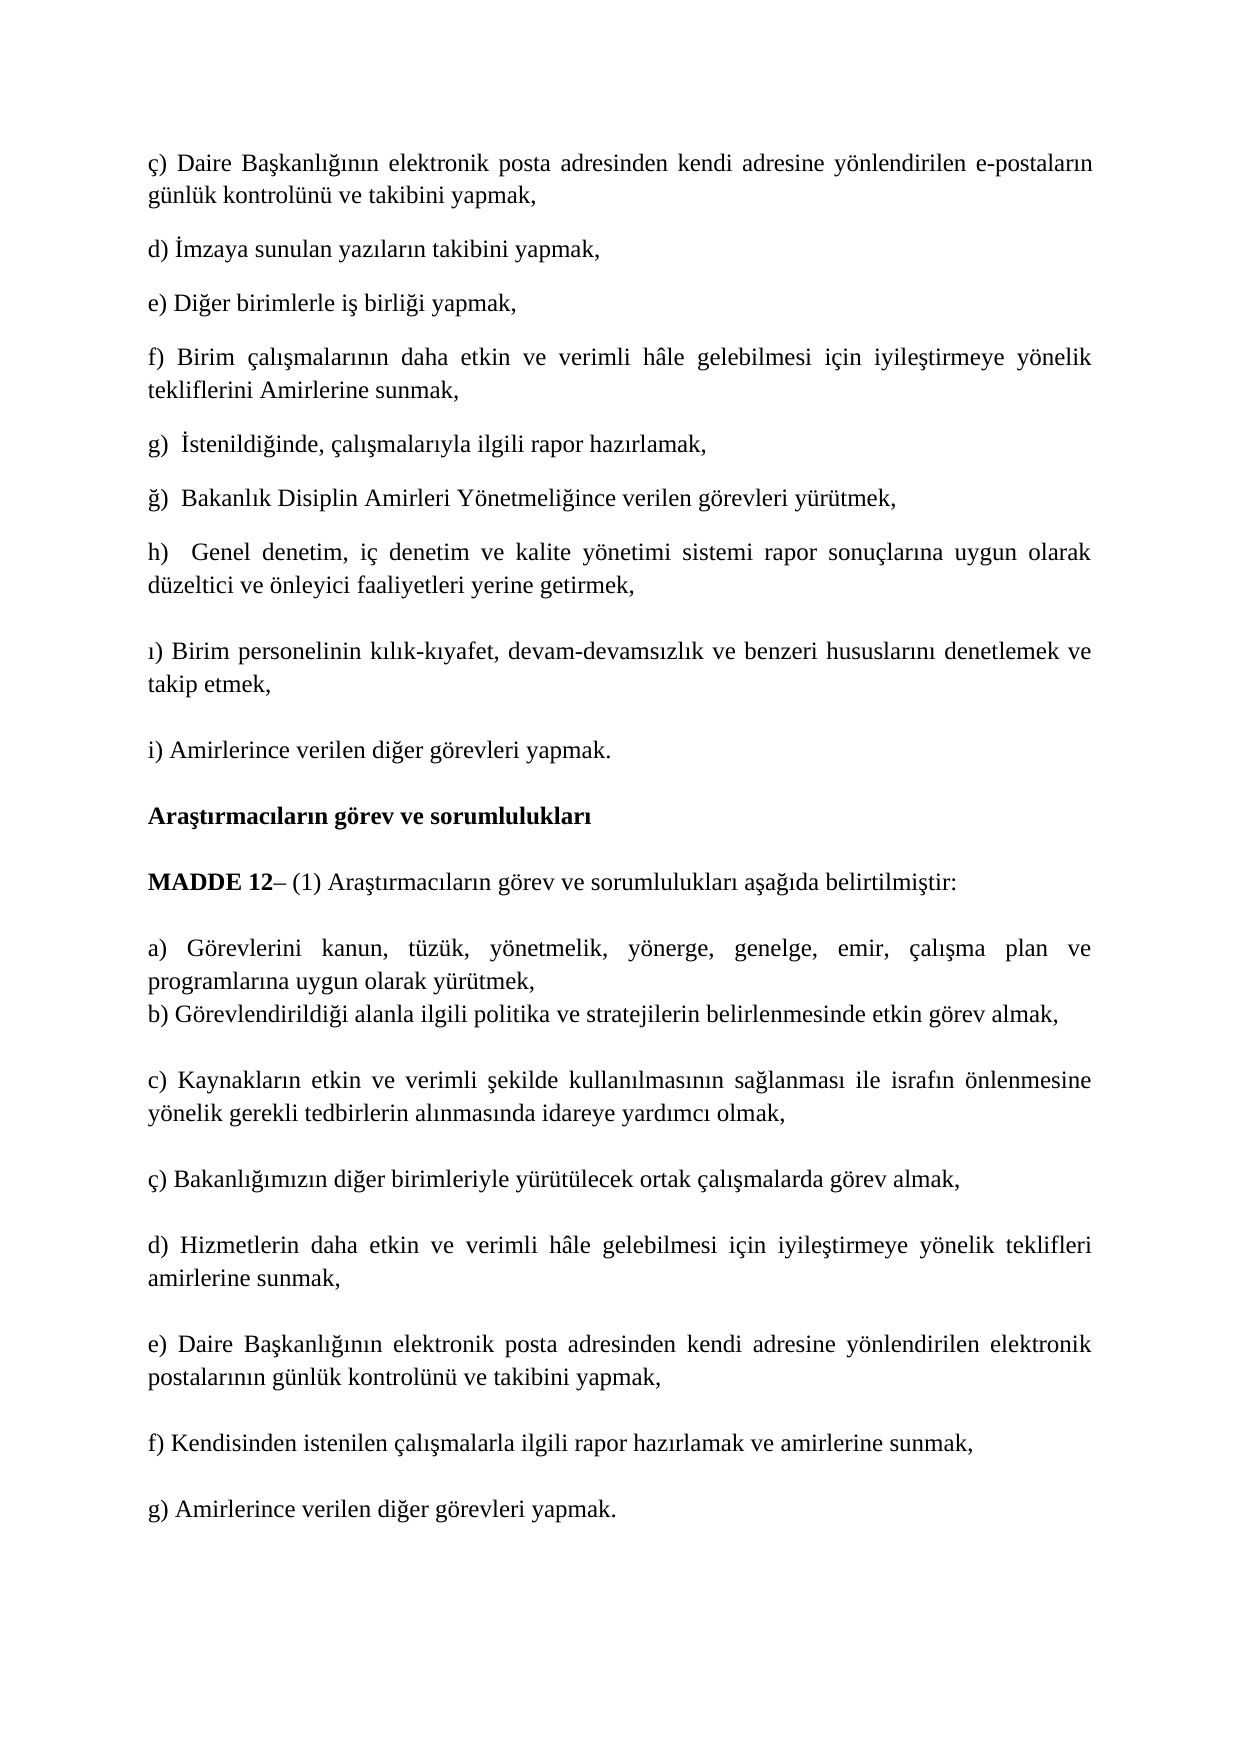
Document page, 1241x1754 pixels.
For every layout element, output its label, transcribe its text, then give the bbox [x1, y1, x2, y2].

text ı) Birim personelinin kılık-kıyafet, devam-devamsızlık ve benzeri hususlarını denetlemek ve takip etmek, [148, 636, 1093, 698]
text f) Kendisinden istenilen çalışmalarla ilgili rapor hazırlamak ve amirlerine sunmak, [148, 1428, 1093, 1457]
text h) Genel denetim, iç denetim ve kalite yönetimi sistemi rapor sonuçlarına uygun olarak düzeltici ve önleyici faaliyetleri yerine getirmek, [148, 537, 1093, 598]
text e) Daire Başkanlığının elektronik posta adresinden kendi adresine yönlendirilen elektronik postalarının günlük kontrolünü ve takibini yapmak, [148, 1329, 1093, 1391]
text f) Birim çalışmalarının daha etkin ve verimli hâle gelebilmesi için iyileştirmeye yönelik tekliflerini Amirlerine sunmak, [148, 342, 1093, 404]
text g) İstenildiğinde, çalışmalarıyla ilgili rapor hazırlamak, [148, 429, 1093, 458]
text ğ) Bakanlık Disiplin Amirleri Yönetmeliğince verilen görevleri yürütmek, [148, 483, 1093, 512]
text d) Hizmetlerin daha etkin ve verimli hâle gelebilmesi için iyileştirmeye yönelik teklifleri amirlerine sunmak, [148, 1230, 1093, 1292]
text b) Görevlendirildiği alanla ilgili politika ve stratejilerin belirlenmesinde etkin görev almak, [148, 999, 1093, 1028]
text ç) Bakanlığımızın diğer birimleriyle yürütülecek ortak çalışmalarda görev almak, [148, 1164, 1093, 1193]
text MADDE 12– (1) Araştırmacıların görev ve sorumlulukları aşağıda belirtilmiştir: [148, 867, 1093, 896]
text c) Kaynakların etkin ve verimli şekilde kullanılmasının sağlanması ile israfın önlenmesine yönelik gerekli tedbirlerin alınmasında idareye yardımcı olmak, [148, 1065, 1093, 1127]
text i) Amirlerince verilen diğer görevleri yapmak. [148, 735, 1093, 764]
text ç) Daire Başkanlığının elektronik posta adresinden kendi adresine yönlendirilen e-postaların günlük kontrolünü ve takibini yapmak, [148, 148, 1093, 209]
text Araştırmacıların görev ve sorumlulukları [148, 801, 1093, 830]
text g) Amirlerince verilen diğer görevleri yapmak. [148, 1494, 1093, 1523]
text a) Görevlerini kanun, tüzük, yönetmelik, yönerge, genelge, emir, çalışma plan ve programlarına uygun olarak yürütmek, [148, 933, 1093, 995]
text e) Diğer birimlerle iş birliği yapmak, [148, 288, 1093, 317]
text d) İmzaya sunulan yazıların takibini yapmak, [148, 234, 1093, 263]
